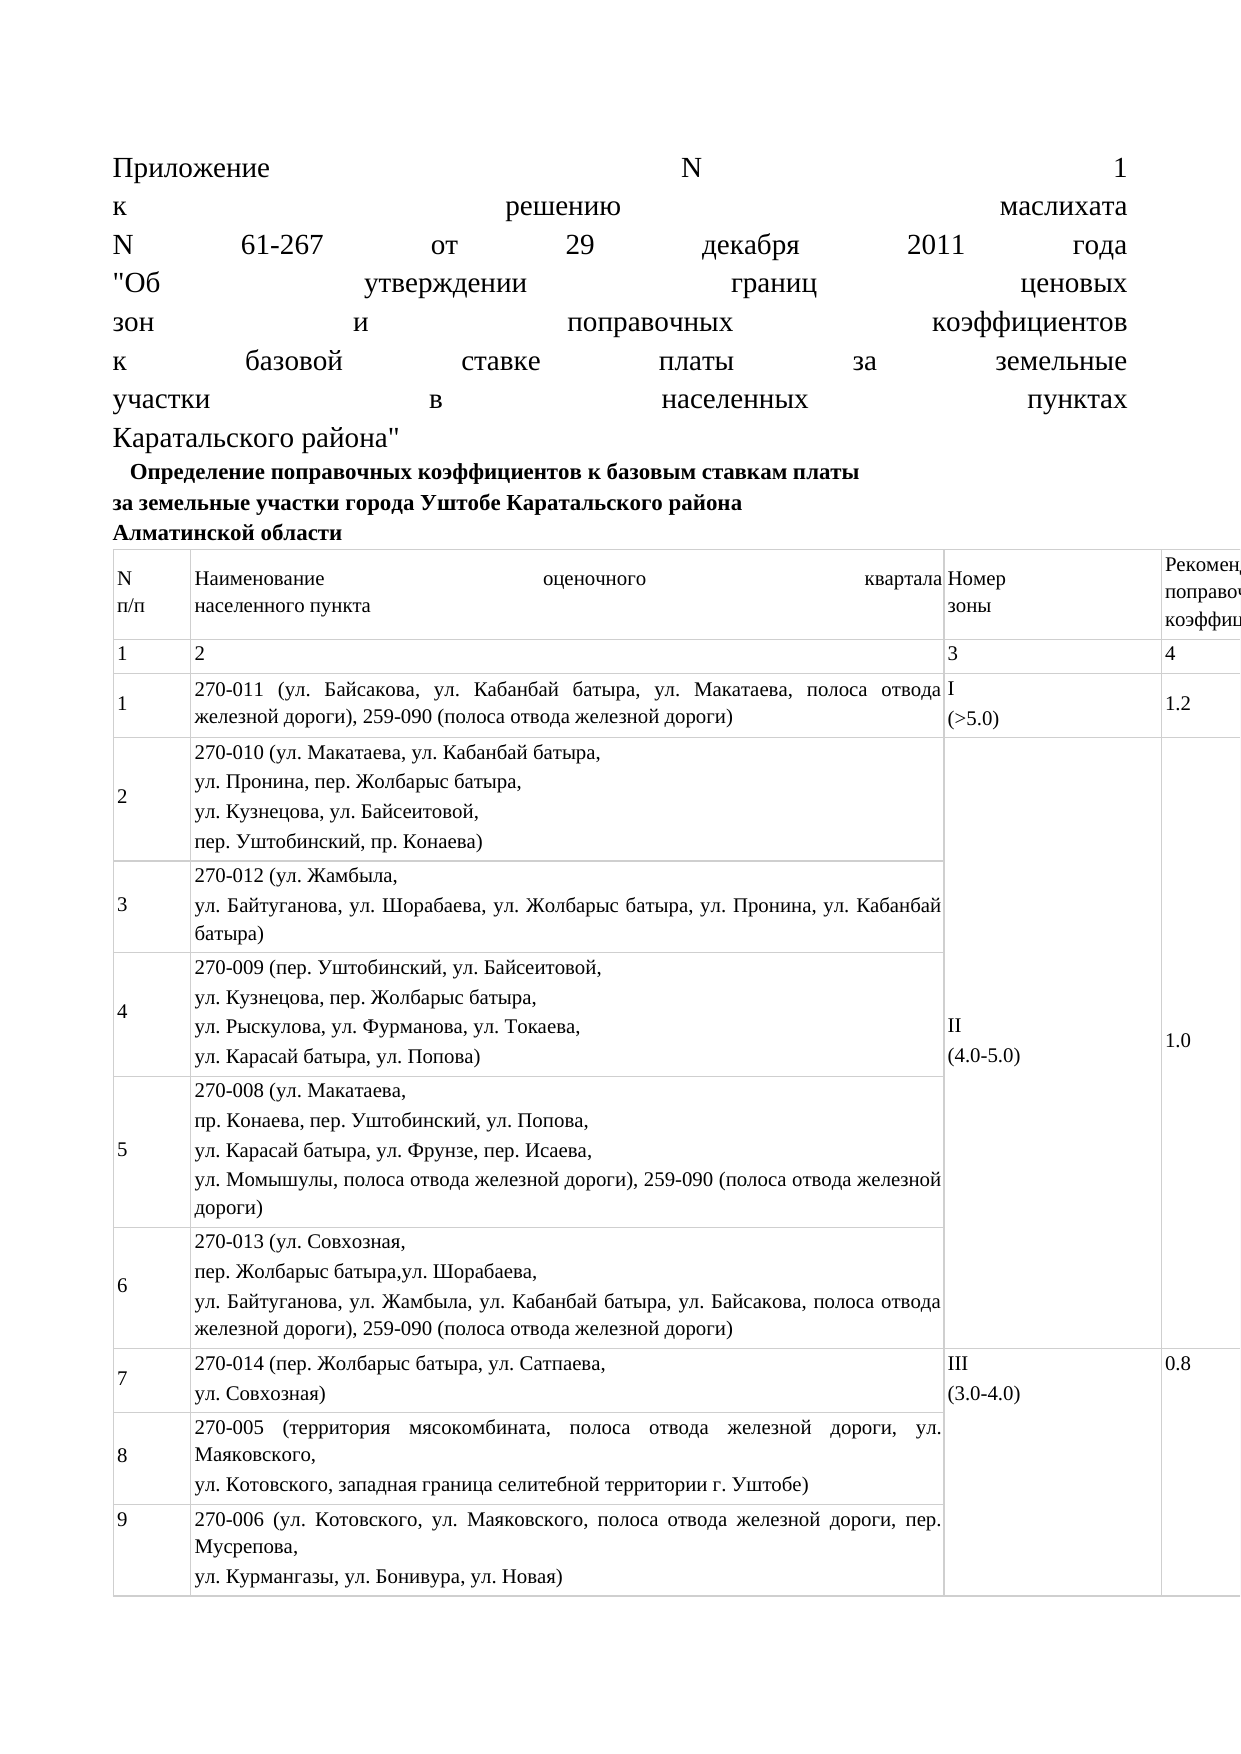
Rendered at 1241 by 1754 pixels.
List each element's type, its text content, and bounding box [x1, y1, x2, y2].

table_header Рекомендуемый поправочный коэффициент [1162, 550, 1240, 638]
table_cell 7 [114, 1349, 190, 1412]
table_cell I (>5.0) [945, 674, 1161, 737]
table_cell 0.8 [1162, 1349, 1240, 1595]
table_cell 5 [114, 1077, 190, 1227]
table_cell 3 [945, 640, 1161, 673]
table_header Номер зоны [945, 550, 1161, 638]
table_cell 3 [114, 862, 190, 952]
table_cell 270-009 (пер. Уштобинский, ул. Байсеитовой, ул. Кузнецова, пер. Жолбарыс батыра, ул. Рыскулова, ул. Фурманова, ул. Токаева, ул. Карасай батыра, ул. Попова) [191, 953, 943, 1076]
table_cell 6 [114, 1228, 190, 1348]
table_cell 270-010 (ул. Макатаева, ул. Кабанбай батыра, ул. Пронина, пер. Жолбарыс батыра, ул. Кузнецова, ул. Байсеитовой, пер. Уштобинский, пр. Конаева) [191, 738, 943, 860]
table_cell III (3.0-4.0) [945, 1349, 1161, 1595]
table_cell 270-011 (ул. Байсакова, ул. Кабанбай батыра, ул. Макатаева, полоса отвода железной дороги), 259-090 (полоса отвода железной дороги) [191, 674, 943, 737]
table_header Наименование оценочного квартала населенного пункта [191, 550, 943, 638]
table_cell 270-014 (пер. Жолбарыс батыра, ул. Сатпаева, ул. Совхозная) [191, 1349, 943, 1412]
table_cell 1 [114, 640, 190, 673]
table_cell 2 [191, 640, 943, 673]
table_cell 270-006 (ул. Котовского, ул. Маяковского, полоса отвода железной дороги, пер. Мусрепова, ул. Курмангазы, ул. Бонивура, ул. Новая) [191, 1505, 943, 1595]
table_cell 1.2 [1162, 674, 1240, 737]
table_header N п/п [114, 550, 190, 638]
table_cell 4 [114, 953, 190, 1076]
table_cell 9 [114, 1505, 190, 1595]
table_cell 270-013 (ул. Совхозная, пер. Жолбарыс батыра,ул. Шорабаева, ул. Байтуганова, ул. Жамбыла, ул. Кабанбай батыра, ул. Байсакова, полоса отвода железной дороги), 259-090 (полоса отвода железной дороги) [191, 1228, 943, 1348]
table_cell 1.0 [1162, 738, 1240, 1348]
table_cell 4 [1162, 640, 1240, 673]
table_cell 270-008 (ул. Макатаева, пр. Конаева, пер. Уштобинский, ул. Попова, ул. Карасай батыра, ул. Фрунзе, пер. Исаева, ул. Момышулы, полоса отвода железной дороги), 259-090 (полоса отвода железной дороги) [191, 1077, 943, 1227]
text Определение поправочных коэффициентов к базовым ставкам платы за земельные участки города Уштобе Каратальского района Алматинской области [112, 458, 1128, 545]
table_cell 8 [114, 1413, 190, 1504]
text Приложение N 1 к решению маслихата N 61-267 от 29 декабря 2011 года "Об утверждении границ ценовых зон и поправочных коэффициентов к базовой ставке платы за земельные участки в населенных пунктах Каратальского района" [112, 150, 1128, 453]
table_cell II (4.0-5.0) [945, 738, 1161, 1348]
table_cell 2 [114, 738, 190, 860]
table_cell 270-012 (ул. Жамбыла, ул. Байтуганова, ул. Шорабаева, ул. Жолбарыс батыра, ул. Пронина, ул. Кабанбай батыра) [191, 862, 943, 952]
table_cell 1 [114, 674, 190, 737]
table_cell 270-005 (территория мясокомбината, полоса отвода железной дороги, ул. Маяковского, ул. Котовского, западная граница селитебной территории г. Уштобе) [191, 1413, 943, 1504]
